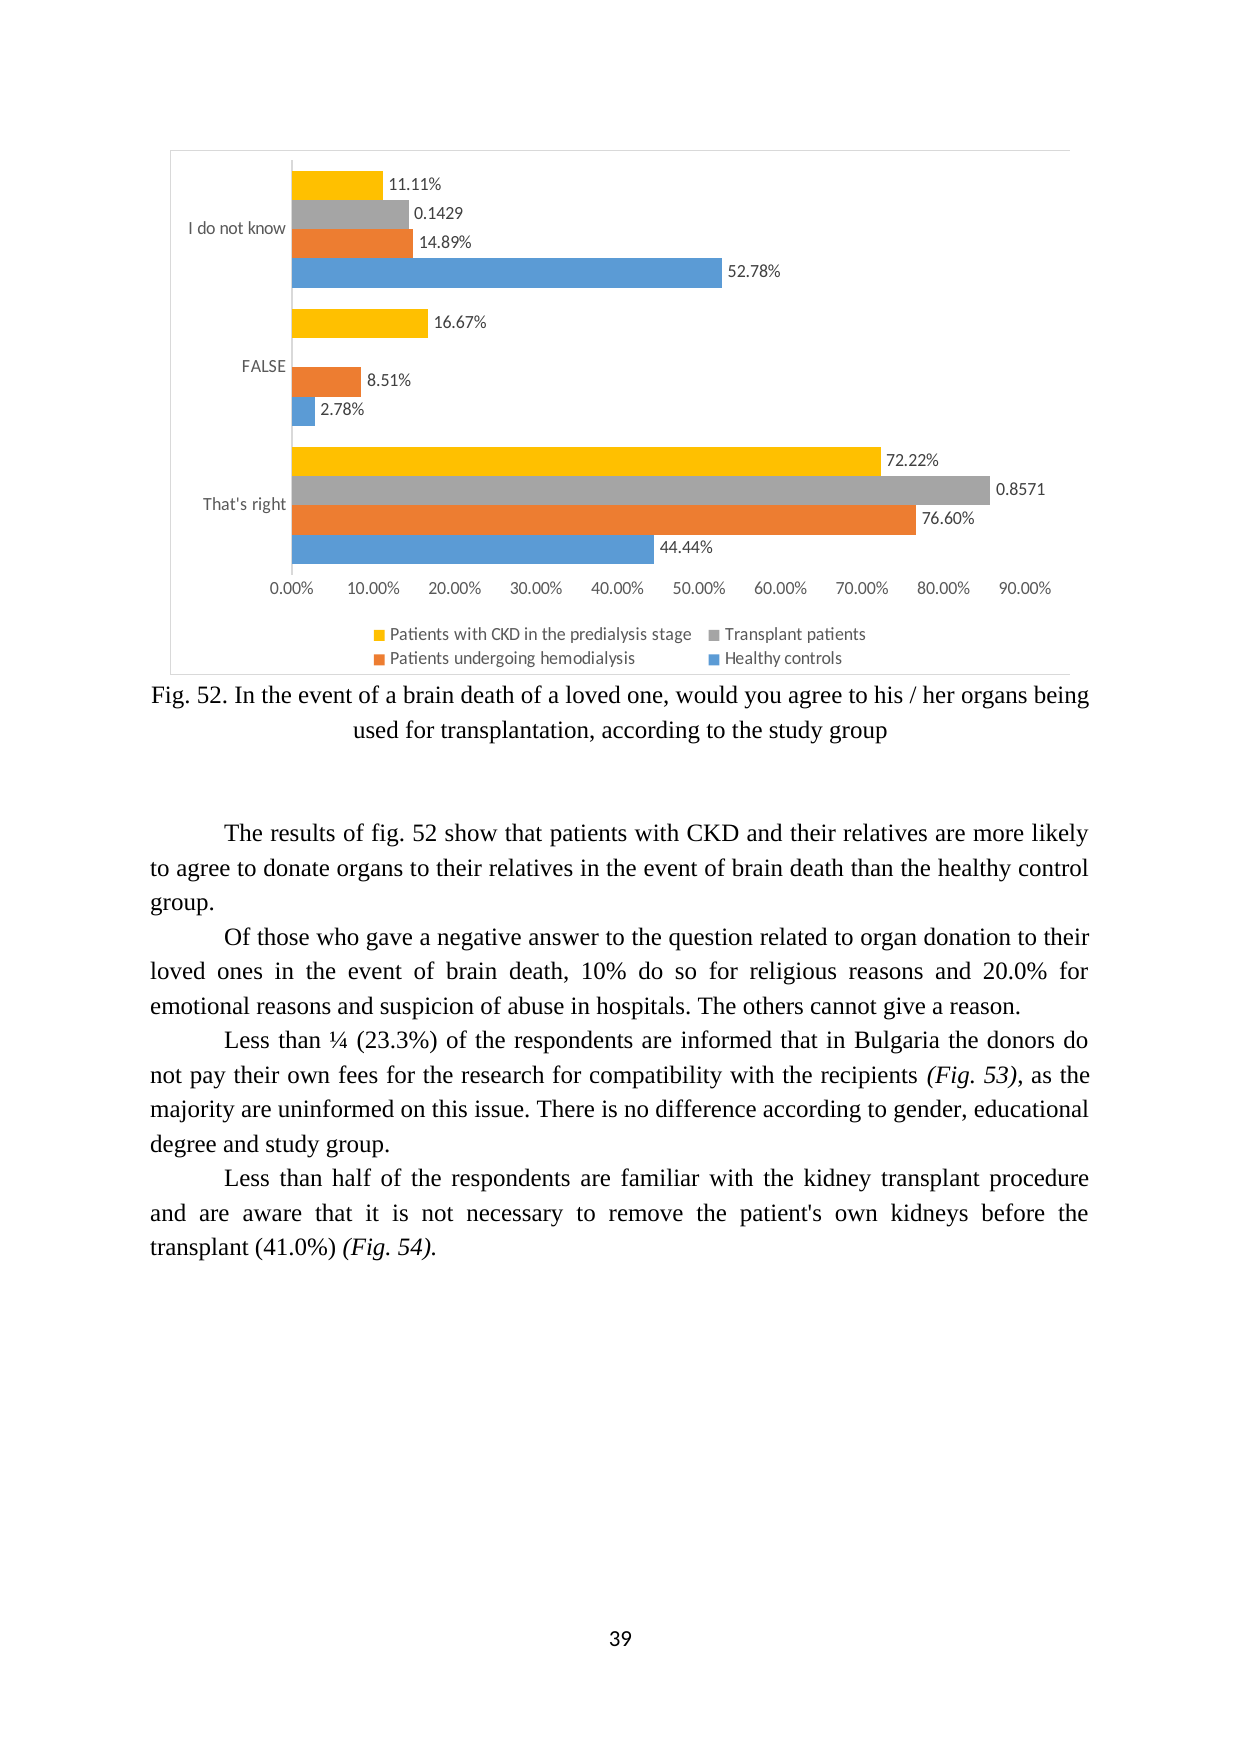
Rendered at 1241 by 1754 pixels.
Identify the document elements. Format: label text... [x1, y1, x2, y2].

text Less than ¼ (23.3%) of the respondents are informed that in Bulgaria the donors do not pay their own fees for the research for compatibility with the recipients (Fig. 53), as the majority are uninformed on this issue. There is no difference according to gender, educational degree and study group. [150, 1025, 1090, 1157]
text Fig. 52. In the event of a brain death of a loved one, would you agree to his / her organs being used for transplantation, according to the study group [150, 681, 1090, 744]
text Of those who gave a negative answer to the question related to organ donation to their loved ones in the event of brain death, 10% do so for religious reasons and 20.0% for emotional reasons and suspicion of abuse in hospitals. The others cannot give a reason. [150, 922, 1090, 1019]
text The results of fig. 52 show that patients with CKD and their relatives are more likely to agree to donate organs to their relatives in the event of brain death than the healthy control group. [150, 818, 1090, 916]
text Less than half of the respondents are familiar with the kidney transplant procedure and are aware that it is not necessary to remove the patient's own kidneys before the transplant (41.0%) (Fig. 54). [150, 1163, 1090, 1261]
